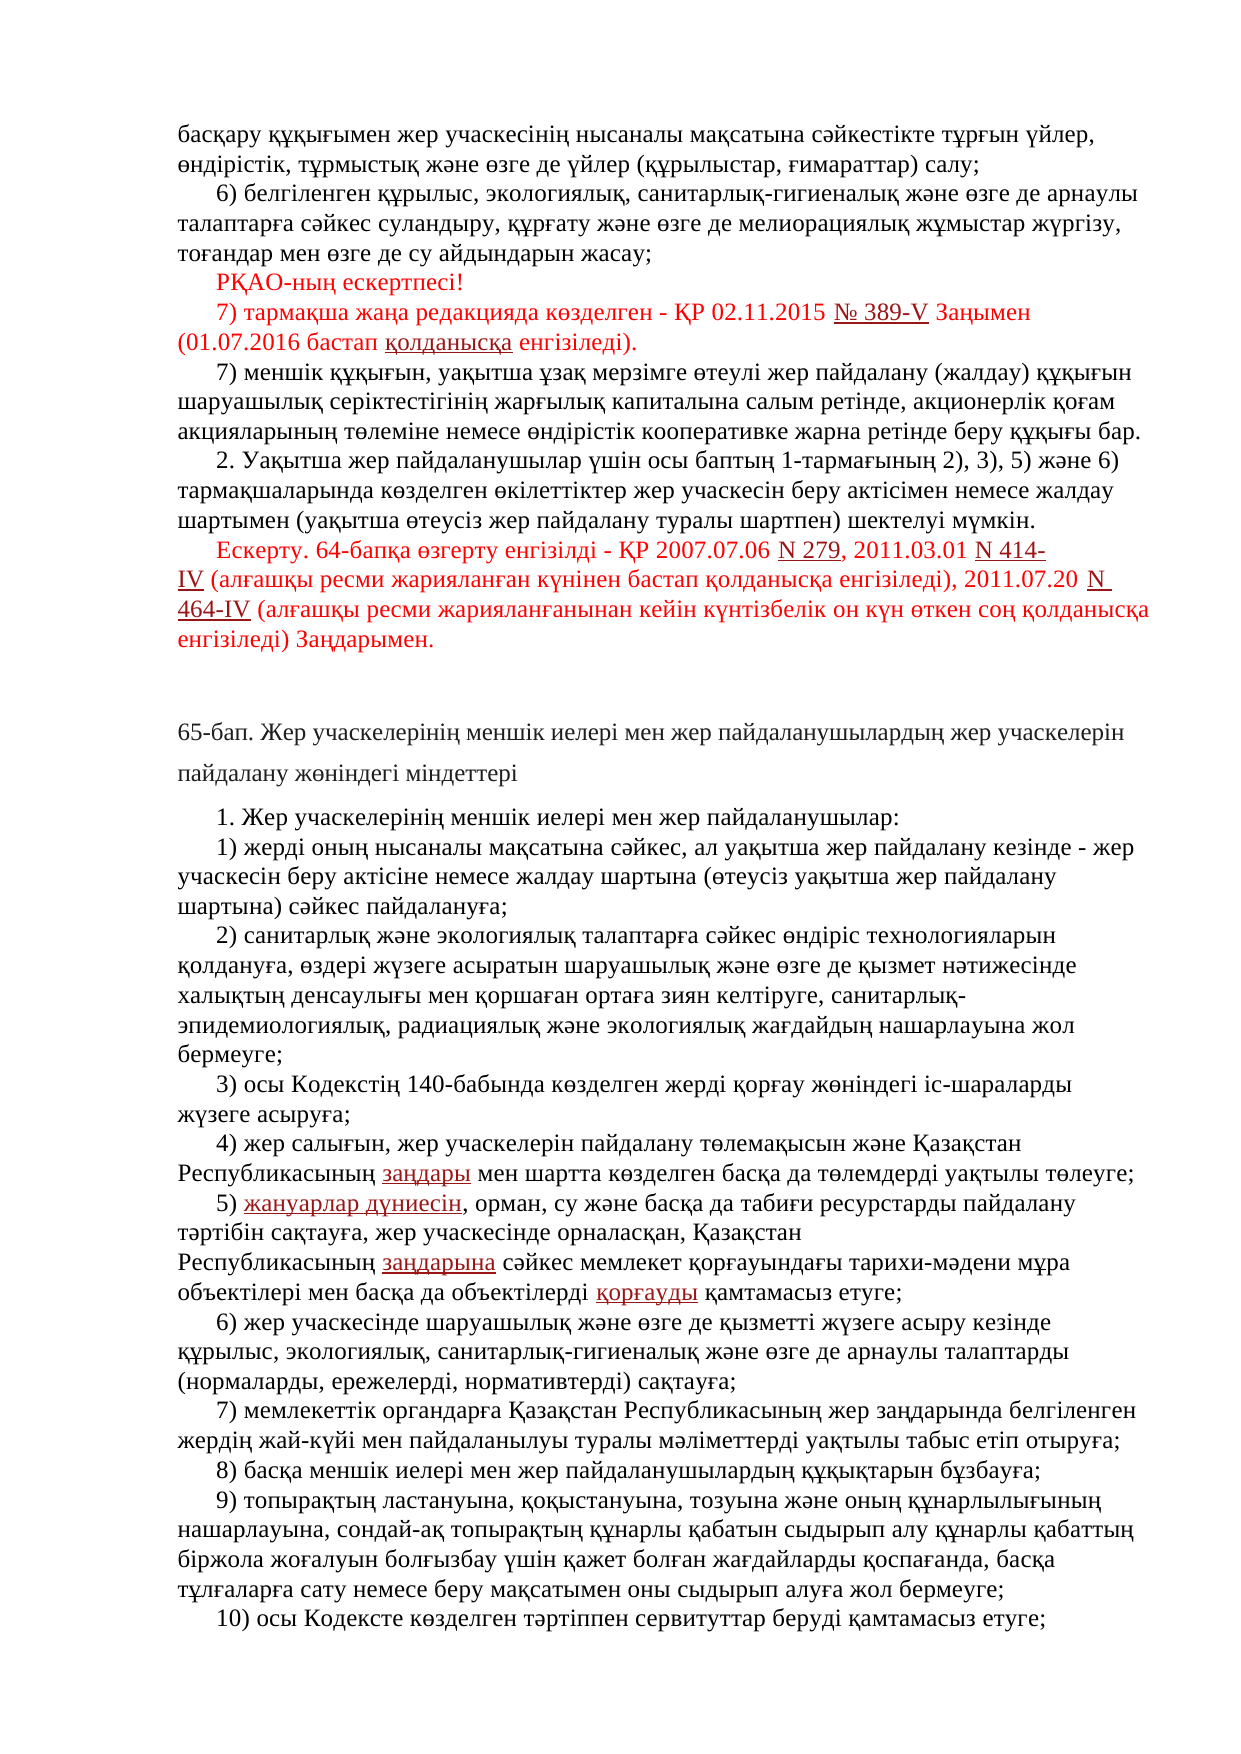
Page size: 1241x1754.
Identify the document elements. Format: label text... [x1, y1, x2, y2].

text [177, 118, 1152, 682]
text 65-бап. Жер учаскелерiнiң меншiк иелерi мен жер пайдаланушылардың жер учаскелерiн пайдалану жөнiндегi мiндеттерi [177, 706, 1152, 787]
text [177, 801, 1152, 1632]
